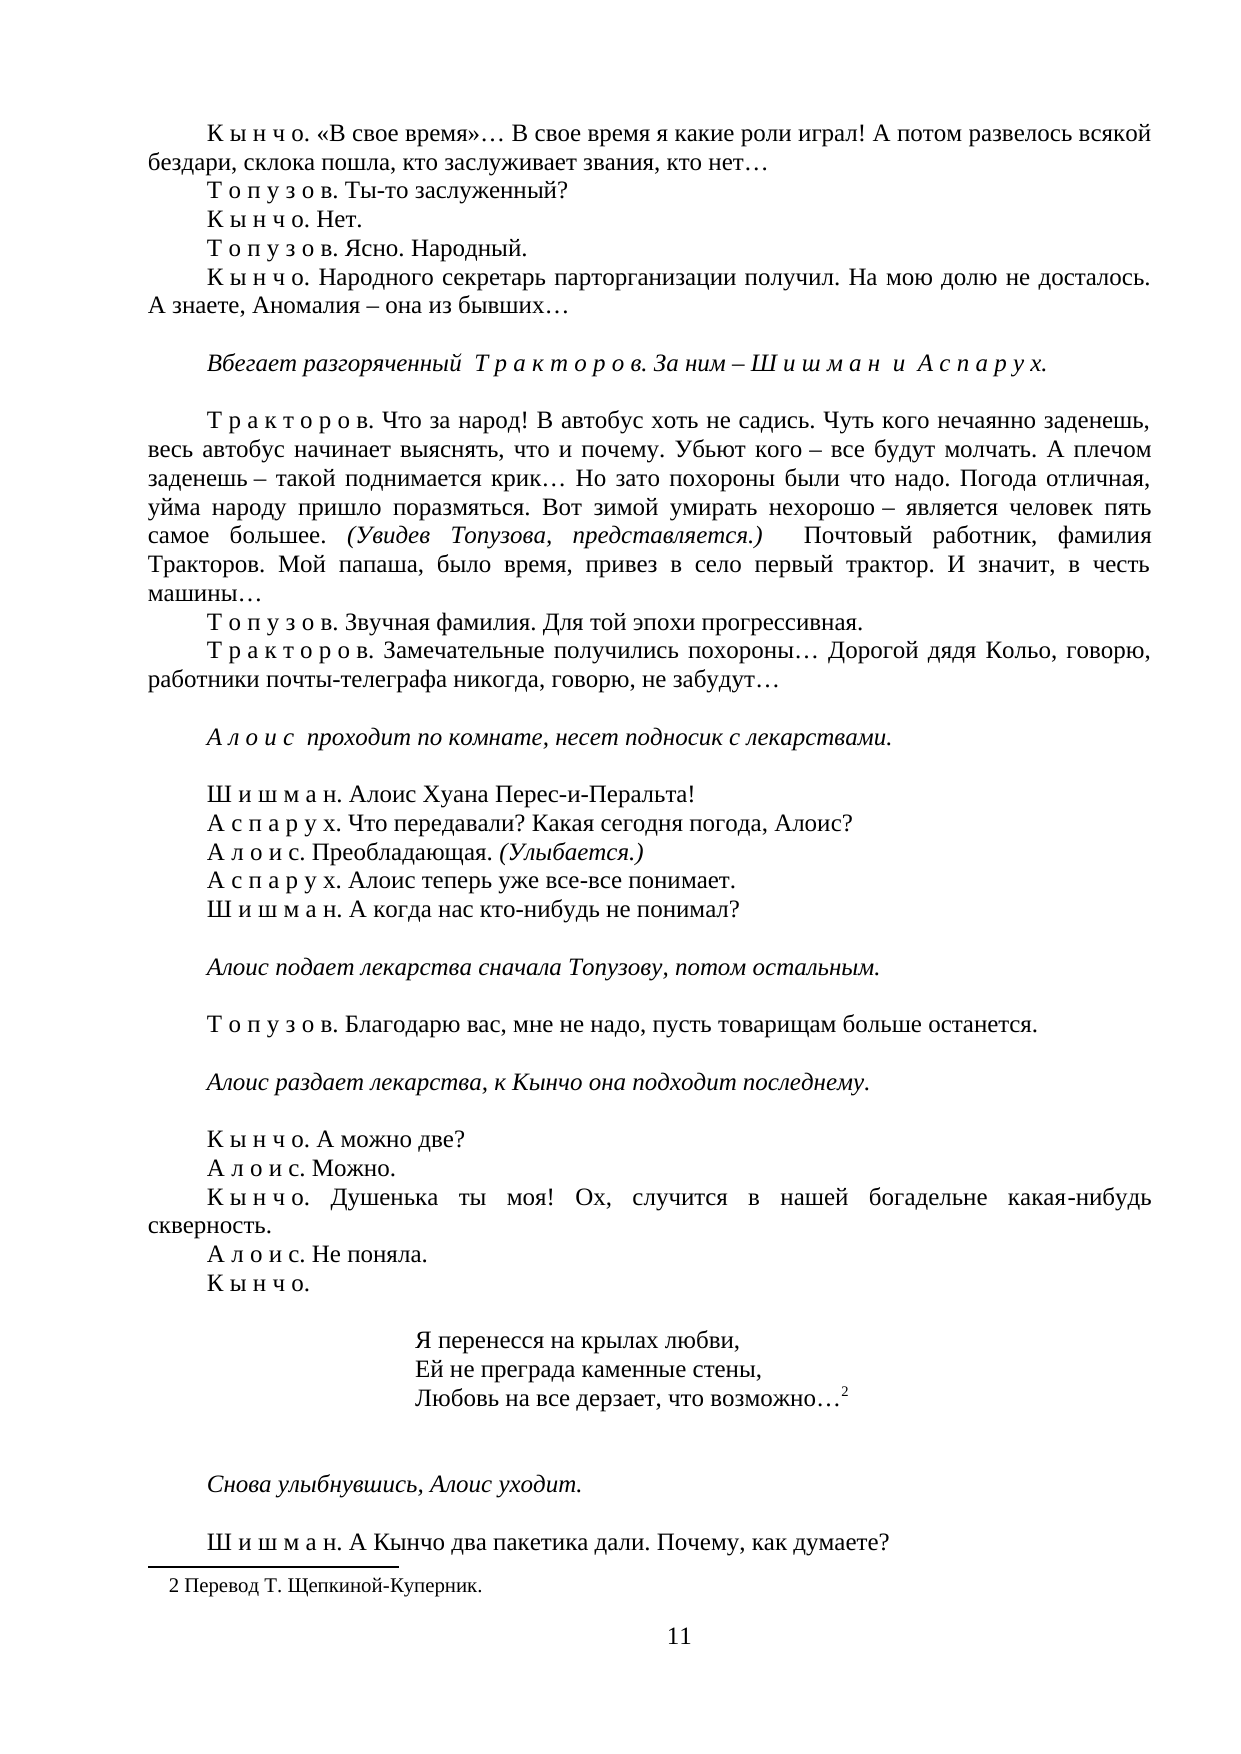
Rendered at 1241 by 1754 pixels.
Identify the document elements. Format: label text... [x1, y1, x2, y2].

text А л о и с. Можно. [148, 1153, 1152, 1182]
text К ы н ч о. Нет. [148, 204, 1152, 233]
text Любовь на все дерзает, что возможно… [356, 1383, 1089, 1412]
text Т о п у з о в. Ты-то заслуженный? [148, 176, 1152, 204]
text К ы н ч о. [148, 1268, 1152, 1297]
text К ы н ч о. «В свое время»… В свое время я какие роли играл! А потом развелось всякой бездари, склока пошла, кто заслуживает звания, кто нет… [148, 118, 1152, 176]
text А с п а р у х. Что передавали? Какая сегодня погода, Алоис? [148, 808, 1152, 837]
text Т о п у з о в. Звучная фамилия. Для той эпохи прогрессивная. [148, 607, 1152, 636]
text Вбегает разгоряченный Т р а к т о р о в. За ним – Ш и ш м а н и А с п а р у х. [148, 348, 1152, 377]
text Т р а к т о р о в. Что за народ! В автобус хоть не садись. Чуть кого нечаянно заденешь, весь автобус начинает выяснять, что и почему. Убьют кого – все будут молчать. А плечом заденешь – такой поднимается крик… Но зато похороны были что надо. Погода отличная, уйма народу пришло поразмяться. Вот зимой умирать нехорошо – является человек пять самое большее. (Увидев Топузова, представляется.) Почтовый работник, фамилия Тракторов. Мой папаша, было время, привез в село первый трактор. И значит, в честь машины… [148, 406, 1152, 607]
text К ы н ч о. Народного секретарь парторганизации получил. На мою долю не досталось. А знаете, Аномалия – она из бывших… [148, 262, 1152, 319]
text Т о п у з о в. Ясно. Народный. [148, 233, 1152, 262]
text Ей не преграда каменные стены, [356, 1354, 1089, 1383]
text А л о и с. Преобладающая. (Улыбается.) [148, 837, 1152, 866]
text А л о и с. Не поняла. [148, 1239, 1152, 1268]
text Т р а к т о р о в. Замечательные получились похороны… Дорогой дядя Кольо, говорю, работники почты-телеграфа никогда, говорю, не забудут… [148, 636, 1152, 693]
text А с п а р у х. Алоис теперь уже все-все понимает. [148, 866, 1152, 894]
text Ш и ш м а н. А Кынчо два пакетика дали. Почему, как думаете? [148, 1527, 1152, 1556]
text А л о и с проходит по комнате, несет подносик с лекарствами. [148, 722, 1152, 751]
text Алоис подает лекарства сначала Топузову, потом остальным. [148, 952, 1152, 981]
text Ш и ш м а н. А когда нас кто-нибудь не понимал? [148, 894, 1152, 923]
text Я перенесся на крылах любви, [356, 1326, 1089, 1354]
text Алоис раздает лекарства, к Кынчо она подходит последнему. [148, 1067, 1152, 1096]
text Снова улыбнувшись, Алоис уходит. [148, 1469, 1152, 1498]
text Т о п у з о в. Благодарю вас, мне не надо, пусть товарищам больше останется. [148, 1009, 1152, 1038]
text Ш и ш м а н. Алоис Хуана Перес-и-Перальта! [148, 779, 1152, 808]
text К ы н ч о. Душенька ты моя! Ох, случится в нашей богадельне какая-нибудь скверность. [148, 1182, 1152, 1239]
text К ы н ч о. А можно две? [148, 1124, 1152, 1153]
